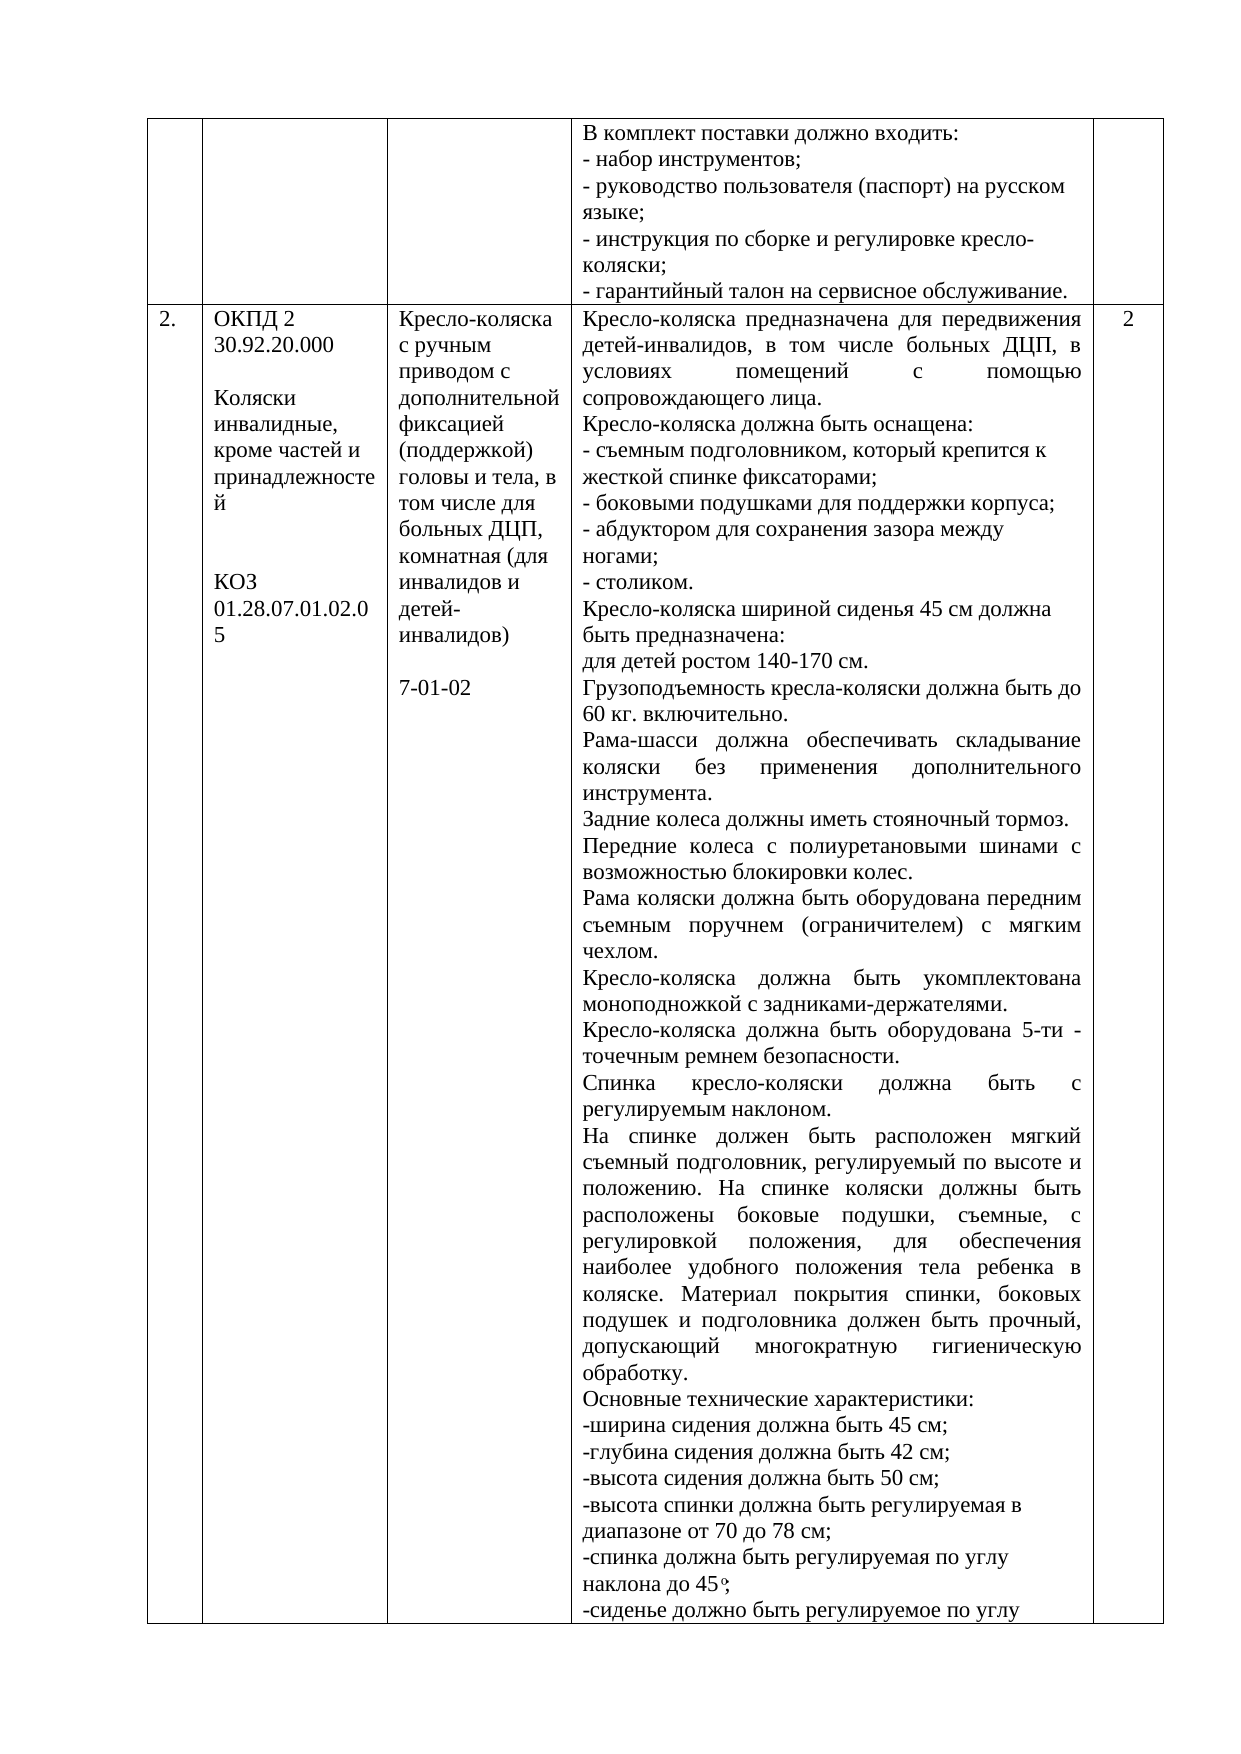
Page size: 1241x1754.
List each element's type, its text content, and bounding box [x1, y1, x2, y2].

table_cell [203, 305, 387, 1622]
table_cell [572, 119, 1093, 304]
table_cell 2. [148, 305, 202, 1622]
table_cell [203, 119, 387, 304]
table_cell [388, 119, 571, 304]
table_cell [388, 305, 571, 1622]
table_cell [572, 305, 1093, 1622]
table_cell 2 [1094, 305, 1163, 1622]
table_cell 13 [1094, 119, 1163, 304]
table_cell 1. [148, 119, 202, 304]
